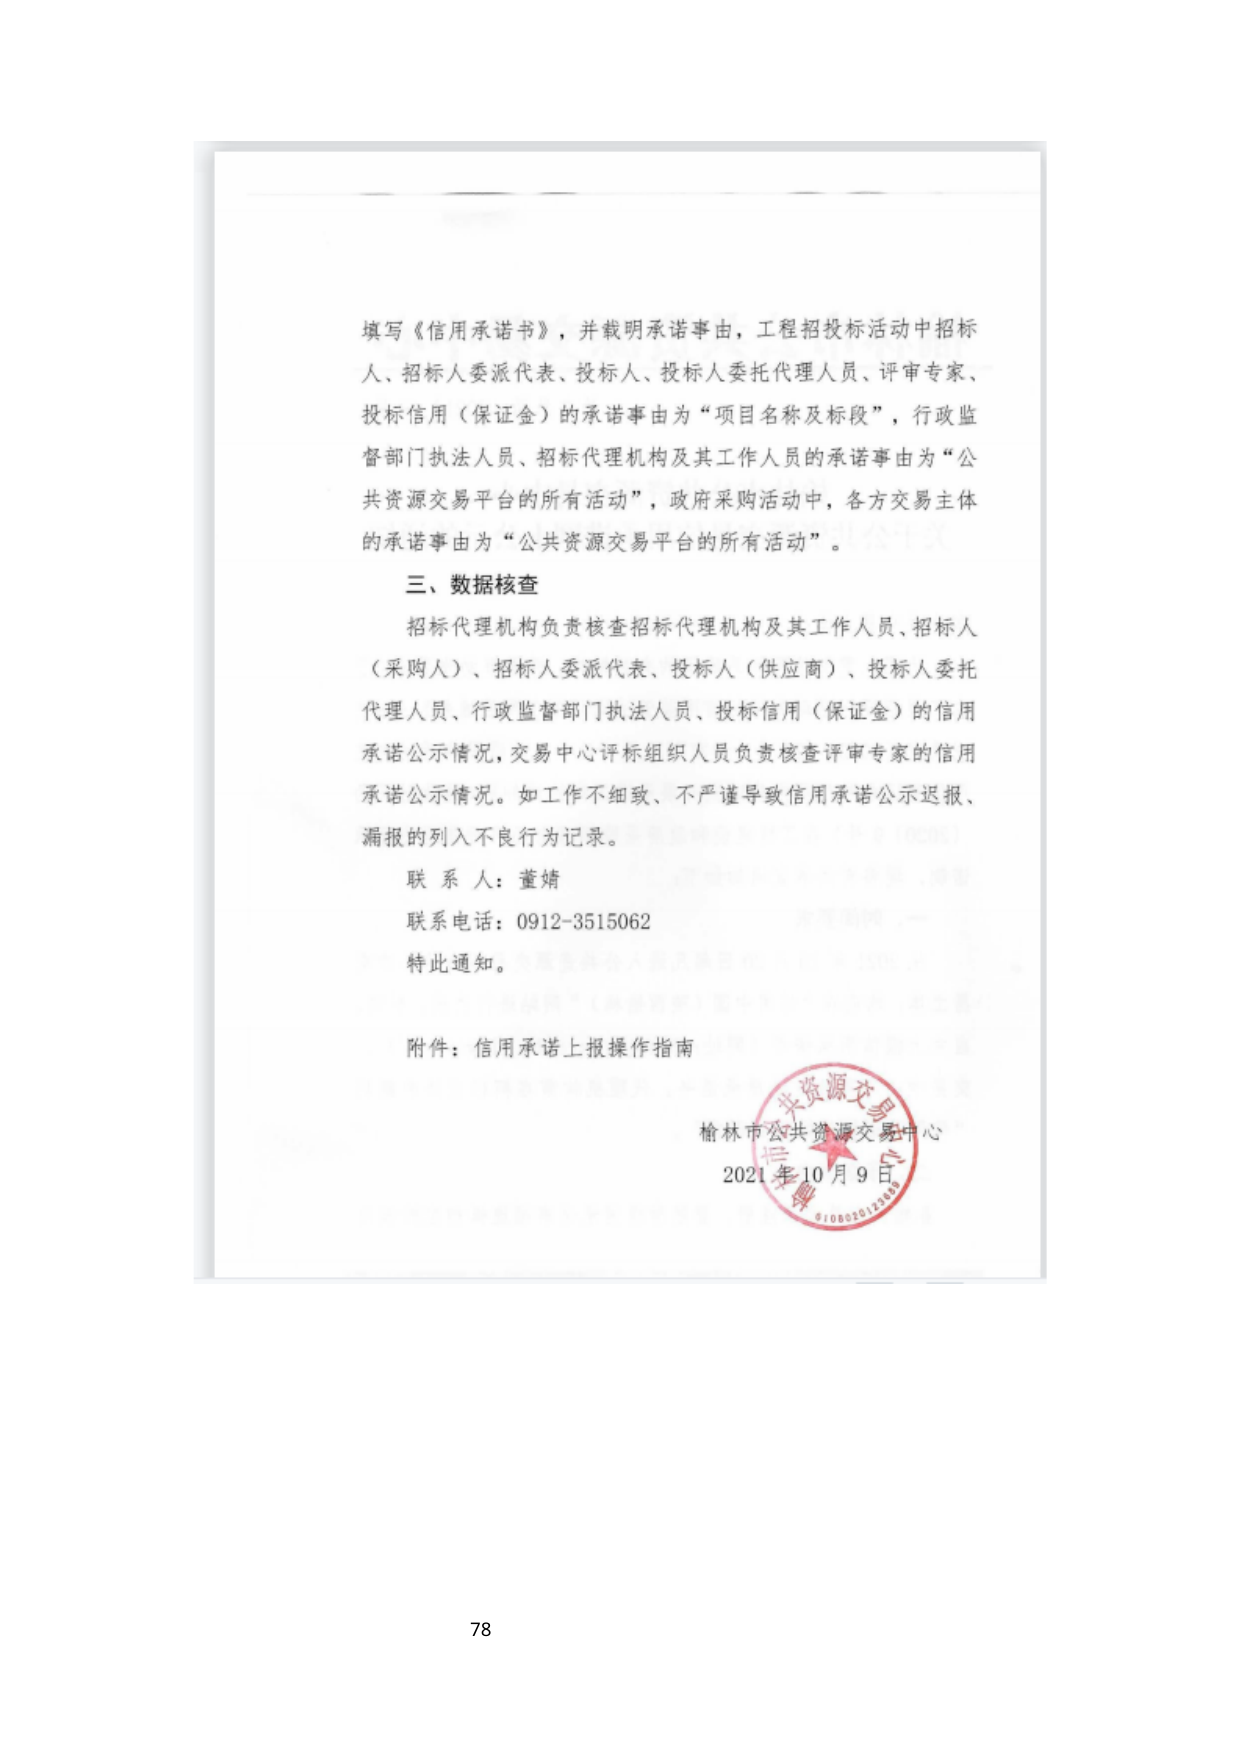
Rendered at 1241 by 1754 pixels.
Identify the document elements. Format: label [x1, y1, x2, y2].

picture [193, 141, 1047, 1284]
